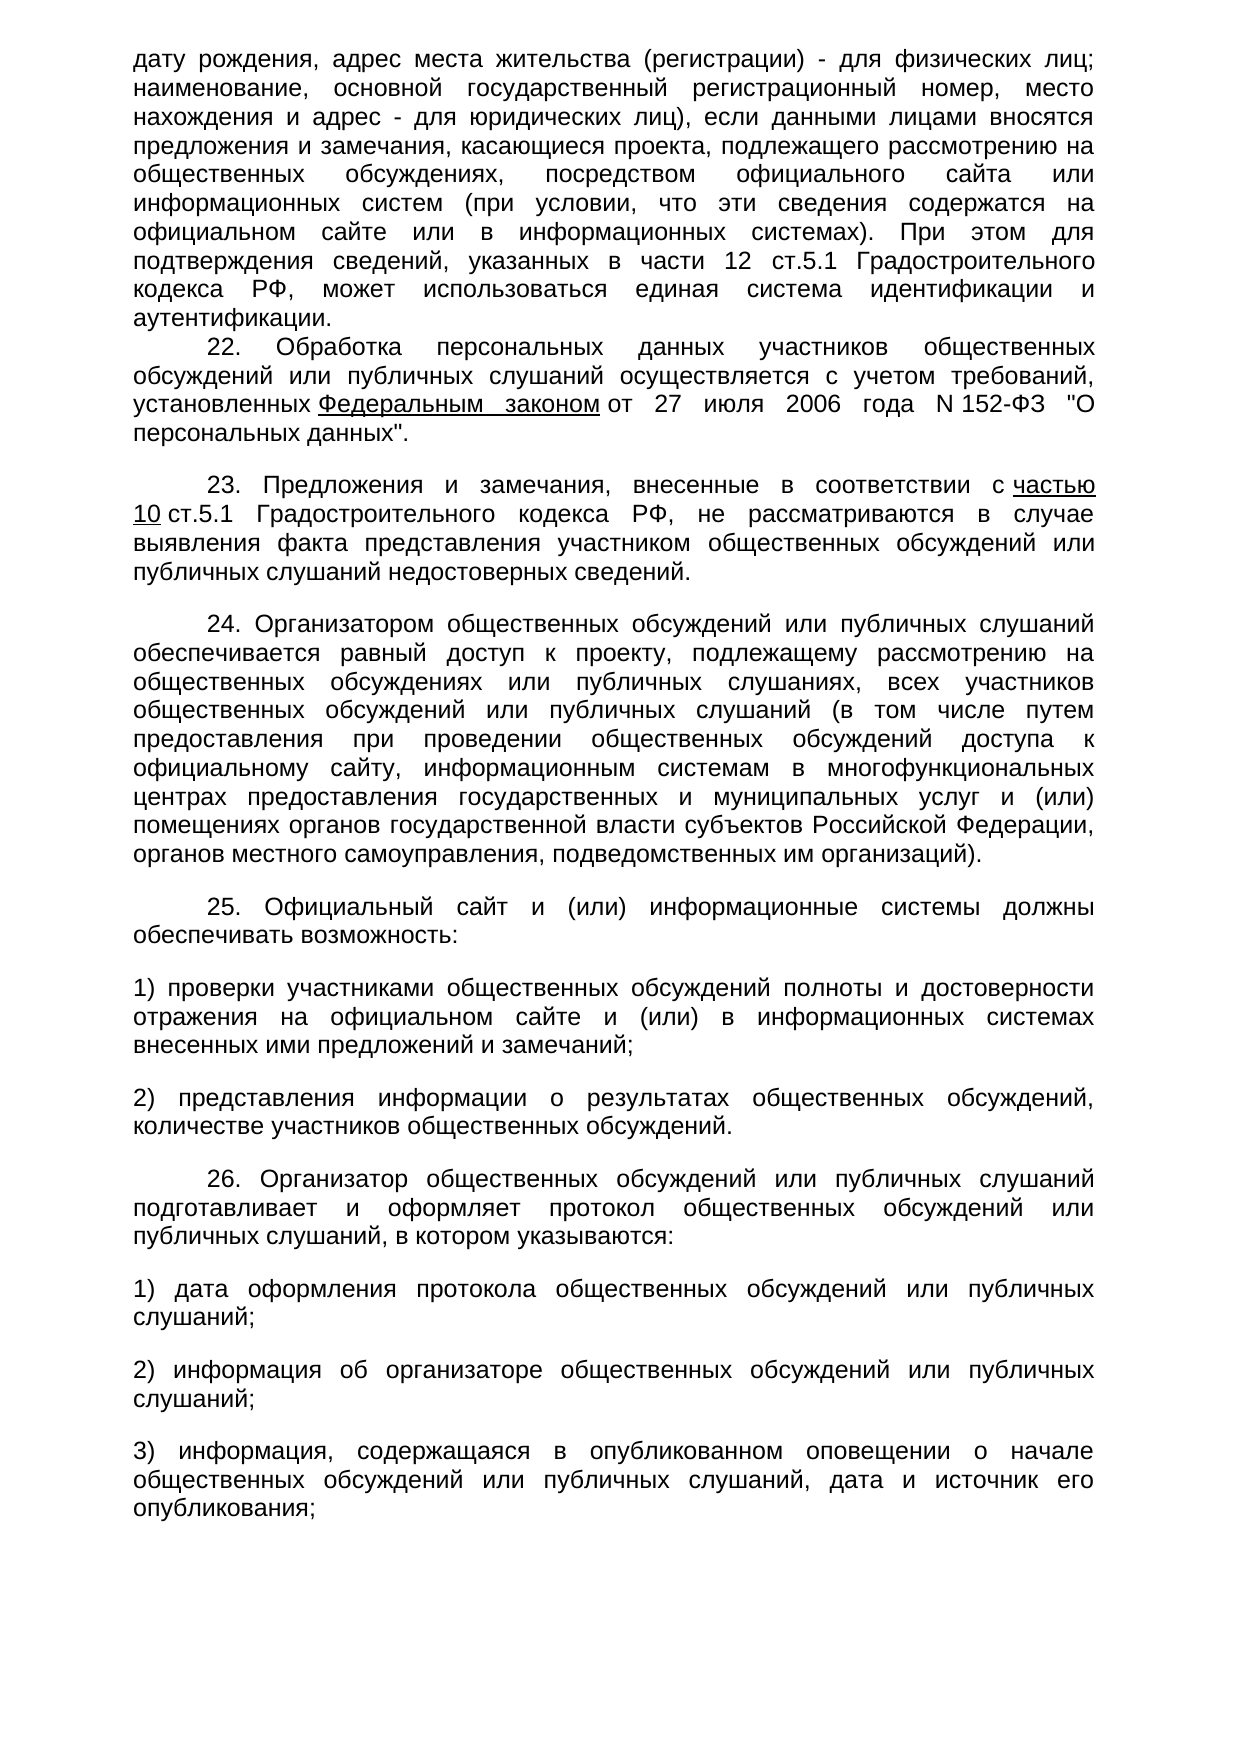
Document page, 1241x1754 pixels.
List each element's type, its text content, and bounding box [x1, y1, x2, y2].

text 1) проверки участниками общественных обсуждений полноты и достоверности отражения на официальном сайте и (или) в информационных системах внесенных ими предложений и замечаний; [133, 973, 1095, 1059]
text 22. Обработка персональных данных участников общественных обсуждений или публичных слушаний осуществляется с учетом требований, установленных Федеральным законом от 27 июля 2006 года N 152-ФЗ "О персональных данных". [133, 332, 1095, 447]
text 2) информация об организаторе общественных обсуждений или публичных слушаний; [133, 1355, 1095, 1412]
text 23. Предложения и замечания, внесенные в соответствии с частью 10 ст.5.1 Градостроительного кодекса РФ, не рассматриваются в случае выявления факта представления участником общественных обсуждений или публичных слушаний недостоверных сведений. [133, 471, 1095, 586]
text 26. Организатор общественных обсуждений или публичных слушаний подготавливает и оформляет протокол общественных обсуждений или публичных слушаний, в котором указываются: [133, 1164, 1095, 1250]
text 25. Официальный сайт и (или) информационные системы должны обеспечивать возможность: [133, 892, 1095, 949]
text 3) информация, содержащаяся в опубликованном оповещении о начале общественных обсуждений или публичных слушаний, дата и источник его опубликования; [133, 1436, 1095, 1522]
text 1) дата оформления протокола общественных обсуждений или публичных слушаний; [133, 1274, 1095, 1331]
text 2) представления информации о результатах общественных обсуждений, количестве участников общественных обсуждений. [133, 1083, 1095, 1140]
text 24. Организатором общественных обсуждений или публичных слушаний обеспечивается равный доступ к проекту, подлежащему рассмотрению на общественных обсуждениях или публичных слушаниях, всех участников общественных обсуждений или публичных слушаний (в том числе путем предоставления при проведении общественных обсуждений доступа к официальному сайту, информационным системам в многофункциональных центрах предоставления государственных и муниципальных услуг и (или) помещениях органов государственной власти субъектов Российской Федерации, органов местного самоуправления, подведомственных им организаций). [133, 609, 1095, 868]
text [133, 44, 1095, 332]
